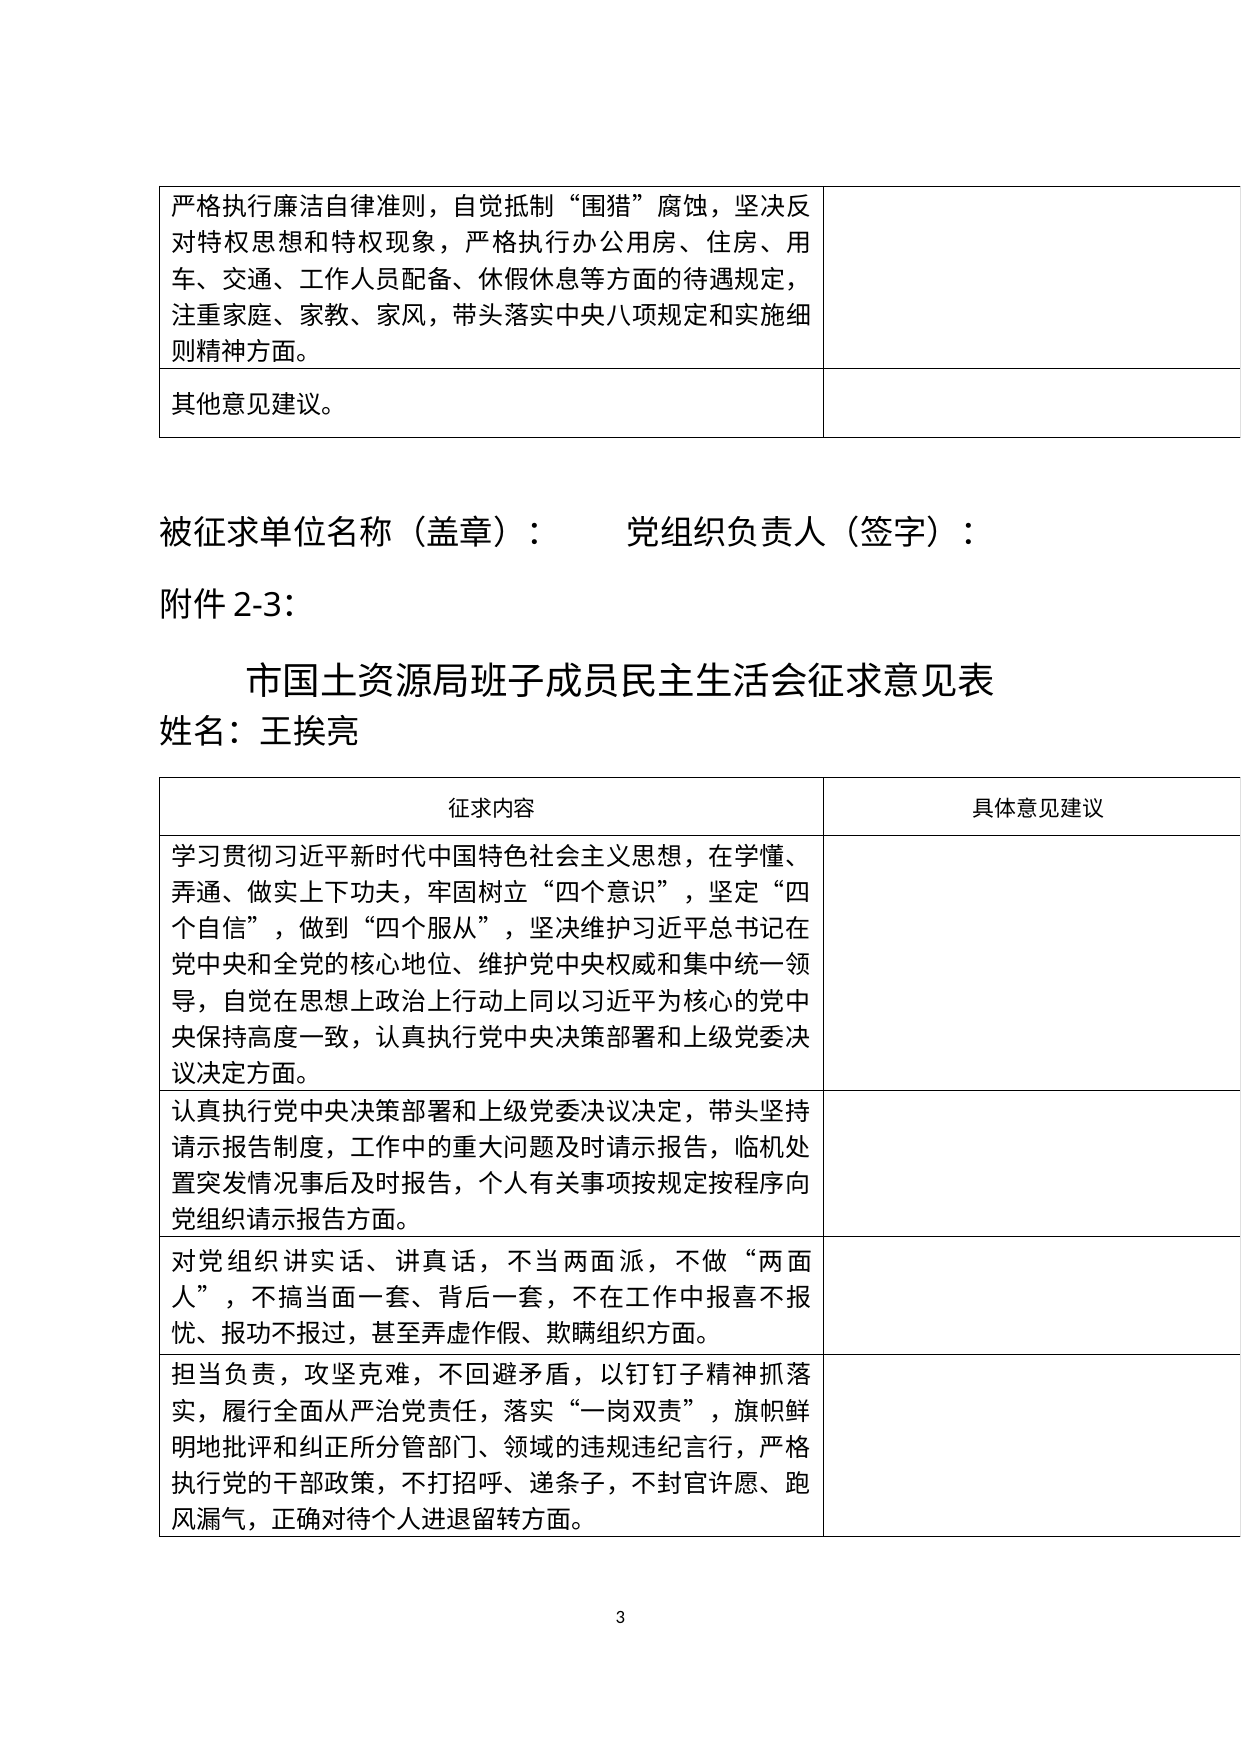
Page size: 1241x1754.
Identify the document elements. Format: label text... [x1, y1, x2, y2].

text 市国土资源局班子成员民主生活会征求意见表 [159, 651, 1081, 705]
table_cell 其他意见建议。 [160, 369, 823, 437]
table_header 征求内容 [160, 778, 823, 835]
text 附件2-3： [159, 578, 1081, 626]
table_cell 严格执行廉洁自律准则，自觉抵制“围猎”腐蚀，坚决反对特权思想和特权现象，严格执行办公用房、住房、用车、交通、工作人员配备、休假休息等方面的待遇规定，注重家庭、家教、家风，带头落实中央八项规定和实施细则精神方面。 [160, 187, 823, 368]
table_cell 学习贯彻习近平新时代中国特色社会主义思想，在学懂、弄通、做实上下功夫，牢固树立“四个意识”，坚定“四个自信”，做到“四个服从”，坚决维护习近平总书记在党中央和全党的核心地位、维护党中央权威和集中统一领导，自觉在思想上政治上行动上同以习近平为核心的党中央保持高度一致，认真执行党中央决策部署和上级党委决议决定方面。 [160, 836, 823, 1090]
table_cell [824, 369, 1240, 437]
text 姓名：王挨亮 [159, 705, 1081, 753]
table_cell [824, 836, 1240, 1090]
text 被征求单位名称（盖章）： 党组织负责人（签字）： [159, 506, 1081, 554]
table_cell 对党组织讲实话、讲真话，不当两面派，不做“两面人”，不搞当面一套、背后一套，不在工作中报喜不报忧、报功不报过，甚至弄虚作假、欺瞒组织方面。 [160, 1237, 823, 1354]
table_cell [824, 1091, 1240, 1236]
table_cell 担当负责，攻坚克难，不回避矛盾，以钉钉子精神抓落实，履行全面从严治党责任，落实“一岗双责”，旗帜鲜明地批评和纠正所分管部门、领域的违规违纪言行，严格执行党的干部政策，不打招呼、递条子，不封官许愿、跑风漏气，正确对待个人进退留转方面。 [160, 1355, 823, 1536]
table_header 具体意见建议 [824, 778, 1240, 835]
table_cell [824, 187, 1240, 368]
table_cell 认真执行党中央决策部署和上级党委决议决定，带头坚持请示报告制度，工作中的重大问题及时请示报告，临机处置突发情况事后及时报告，个人有关事项按规定按程序向党组织请示报告方面。 [160, 1091, 823, 1236]
table_cell [824, 1355, 1240, 1536]
table_cell [824, 1237, 1240, 1354]
